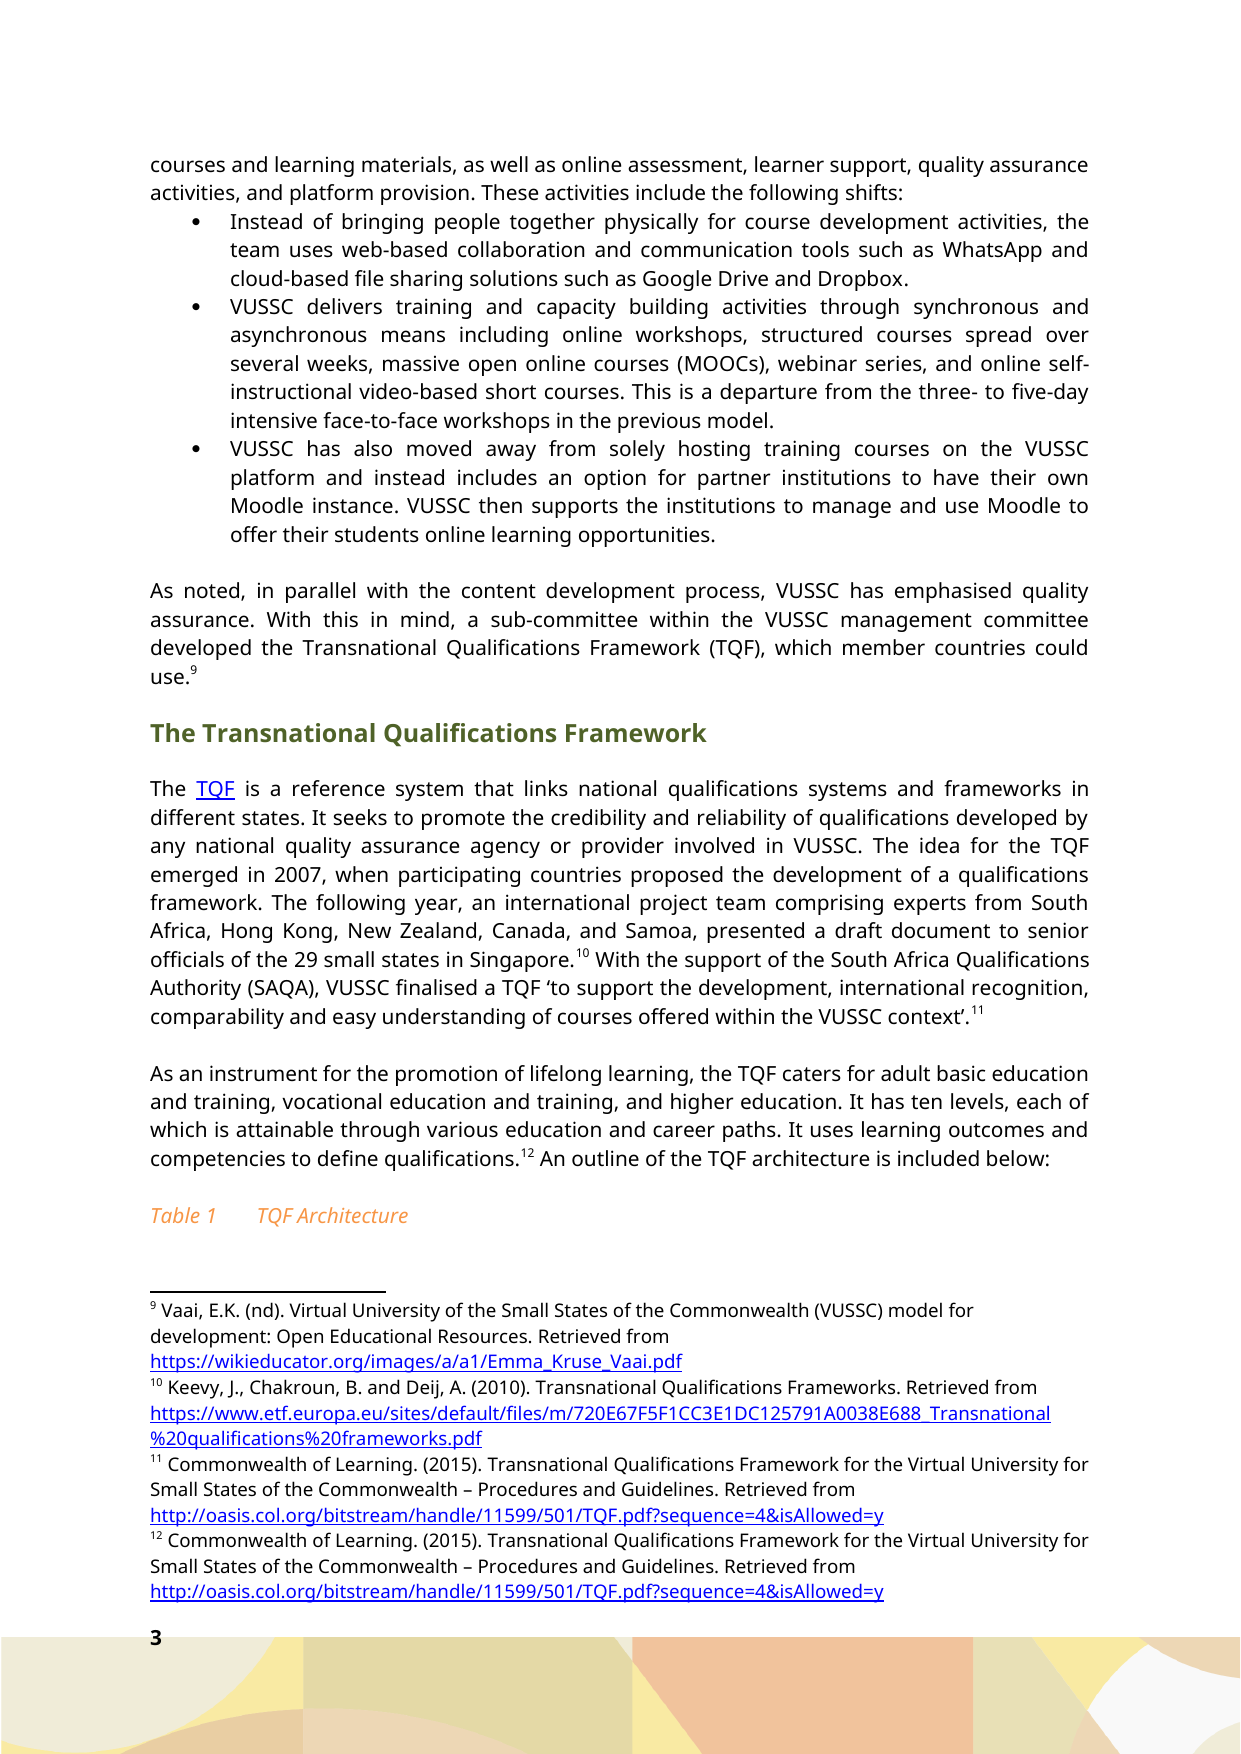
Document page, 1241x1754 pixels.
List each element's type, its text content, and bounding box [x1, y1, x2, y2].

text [150, 150, 1090, 207]
subtitle The Transnational Qualifications Framework [150, 715, 1090, 749]
picture [0, 1637, 1241, 1754]
list TQF Architecture [150, 1201, 1090, 1229]
text As an instrument for the promotion of lifelong learning, the TQF caters for adult basic education and training, vocational education and training, and higher education. It has ten levels, each of which is attainable through various education and career paths. It uses learning outcomes and competencies to define qualifications. An outline of the TQF architecture is included below: [150, 1059, 1090, 1172]
text The TQF is a reference system that links national qualifications systems and frameworks in different states. It seeks to promote the credibility and reliability of qualifications developed by any national quality assurance agency or provider involved in VUSSC. The idea for the TQF emerged in 2007, when participating countries proposed the development of a qualifications framework. The following year, an international project team comprising experts from South Africa, Hong Kong, New Zealand, Canada, and Samoa, presented a draft document to senior officials of the 29 small states in Singapore. With the support of the South Africa Qualifications Authority (SAQA), VUSSC finalised a TQF ‘to support the development, international recognition, comparability and easy understanding of courses offered within the VUSSC context’. [150, 774, 1090, 1030]
list Instead of bringing people together physically for course development activities, the team uses web-based collaboration and communication tools such as WhatsApp and cloud-based file sharing solutions such as Google Drive and Dropbox. [192, 207, 1090, 292]
text As noted, in parallel with the content development process, VUSSC has emphasised quality assurance. With this in mind, a sub-committee within the VUSSC management committee developed the Transnational Qualifications Framework (TQF), which member countries could use. [150, 577, 1090, 690]
list VUSSC has also moved away from solely hosting training courses on the VUSSC platform and instead includes an option for partner institutions to have their own Moodle instance. VUSSC then supports the institutions to manage and use Moodle to offer their students online learning opportunities. [192, 434, 1090, 548]
list VUSSC delivers training and capacity building activities through synchronous and asynchronous means including online workshops, structured courses spread over several weeks, massive open online courses (MOOCs), webinar series, and online self-instructional video-based short courses. This is a departure from the three- to five-day intensive face-to-face workshops in the previous model. [192, 292, 1090, 434]
